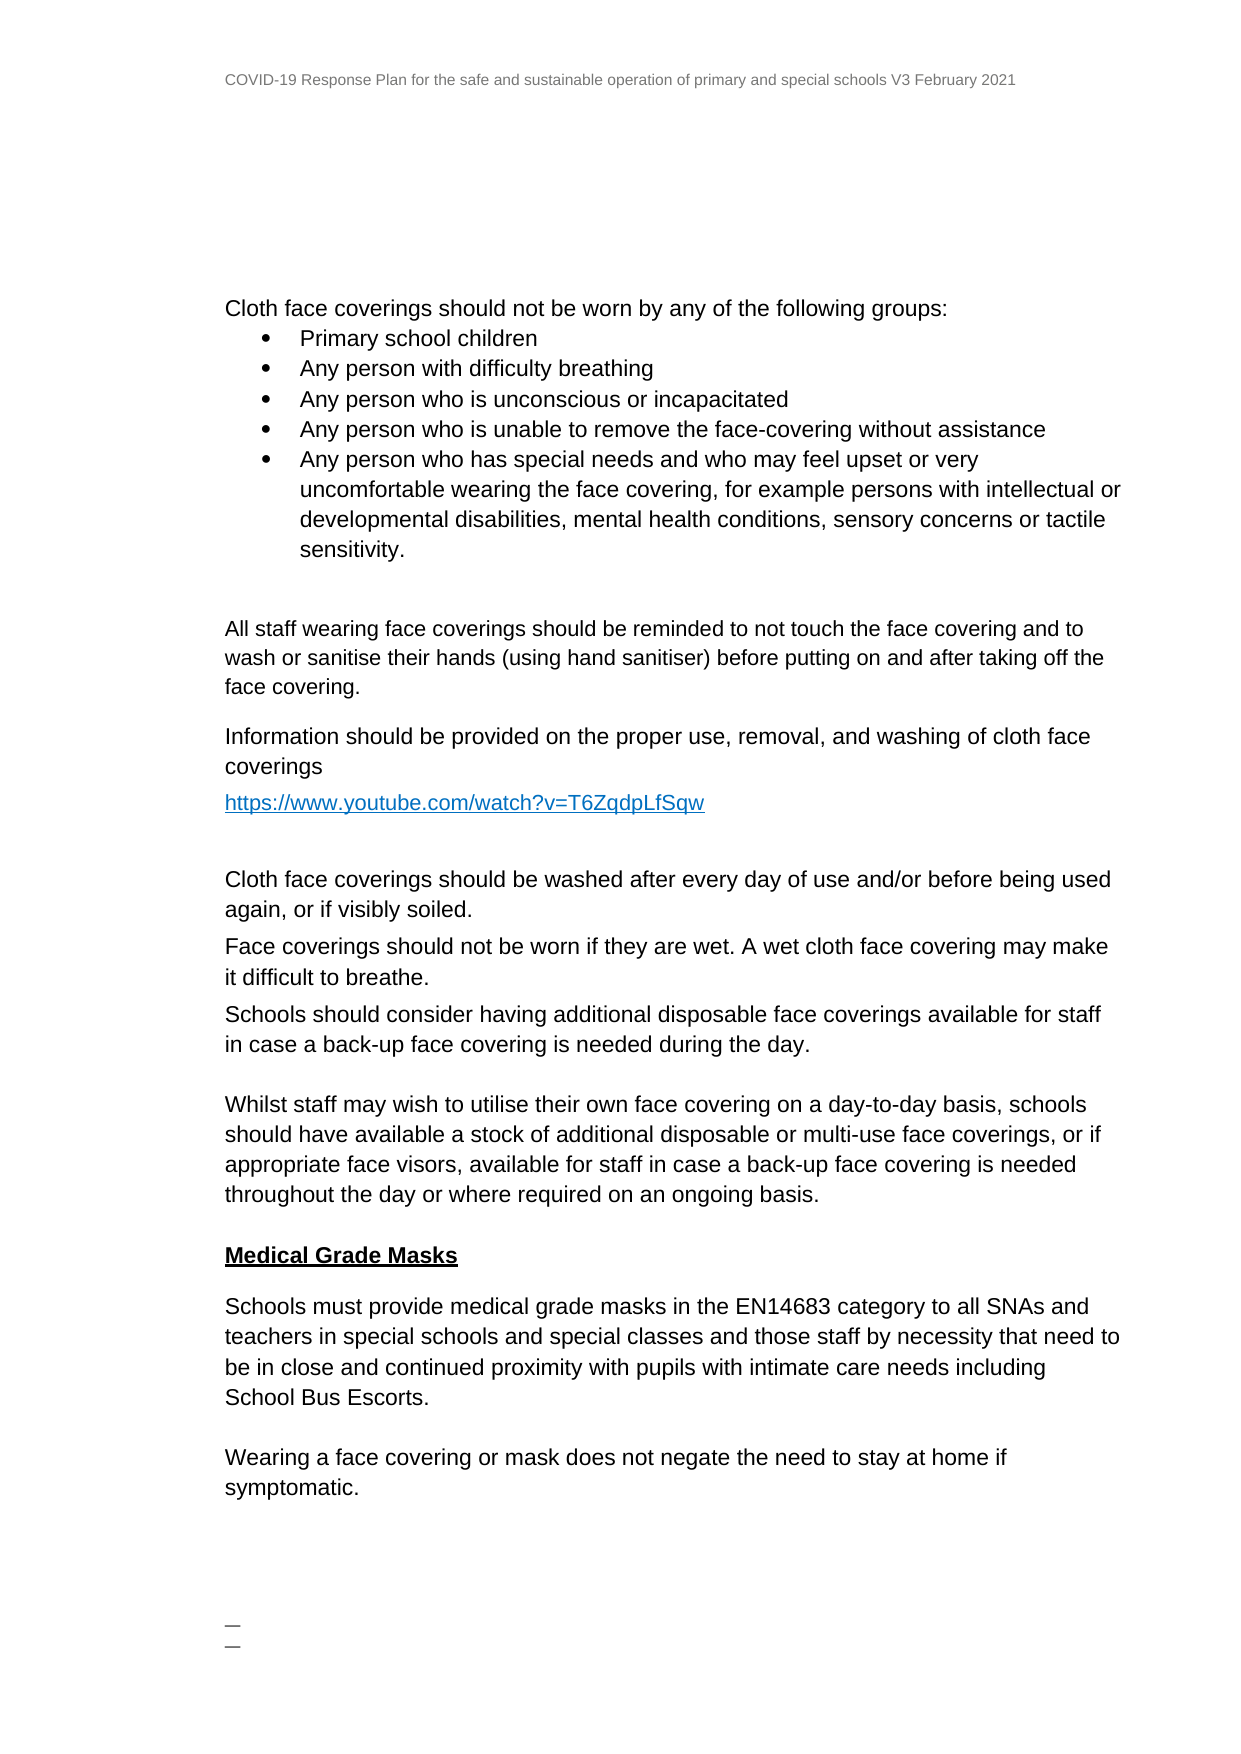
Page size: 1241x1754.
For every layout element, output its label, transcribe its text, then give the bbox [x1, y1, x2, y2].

text All staff wearing face coverings should be reminded to not touch the face covering and to wash or sanitise their hands (using hand sanitiser) before putting on and after taking off the face covering. [224, 616, 1107, 699]
text Information should be provided on the proper use, removal, and washing of cloth face coverings [224, 723, 1092, 779]
text Cloth face coverings should be washed after every day of use and/or before being used again, or if visibly soiled. [224, 866, 1113, 922]
text Cloth face coverings should not be worn by any of the following groups: [224, 295, 1134, 321]
list Any person who is unconscious or incapacitated [262, 386, 1134, 412]
text Schools must provide medical grade masks in the EN14683 category to all SNAs and teachers in special schools and special classes and those staff by necessity that need to be in close and continued proximity with pupils with intimate care needs including School Bus Escorts. [224, 1293, 1121, 1410]
list Any person with difficulty breathing [262, 355, 1134, 382]
text Schools should consider having additional disposable face coverings available for staff in case a back-up face covering is needed during the day. [224, 1001, 1103, 1057]
text https://www.youtube.com/watch?v=T6ZqdpLfSqw [224, 790, 1134, 815]
list Primary school children [262, 325, 1134, 352]
text Face coverings should not be worn if they are wet. A wet cloth face covering may make it difficult to breathe. [224, 933, 1110, 990]
text Whilst staff may wish to utilise their own face covering on a day-to-day basis, schools should have available a stock of additional disposable or multi-use face coverings, or if appropriate face visors, available for staff in case a back-up face covering is needed throughout the day or where required on an ongoing basis. [224, 1091, 1103, 1208]
list Any person who has special needs and who may feel upset or very uncomfortable wearing the face covering, for example persons with intellectual or developmental disabilities, mental health conditions, sensory concerns or tactile sensitivity. [262, 446, 1122, 563]
text Wearing a face covering or mask does not negate the need to stay at home if symptomatic. [224, 1444, 1008, 1501]
list Any person who is unable to remove the face-covering without assistance [262, 416, 1134, 442]
subtitle Medical Grade Masks [224, 1242, 1134, 1268]
